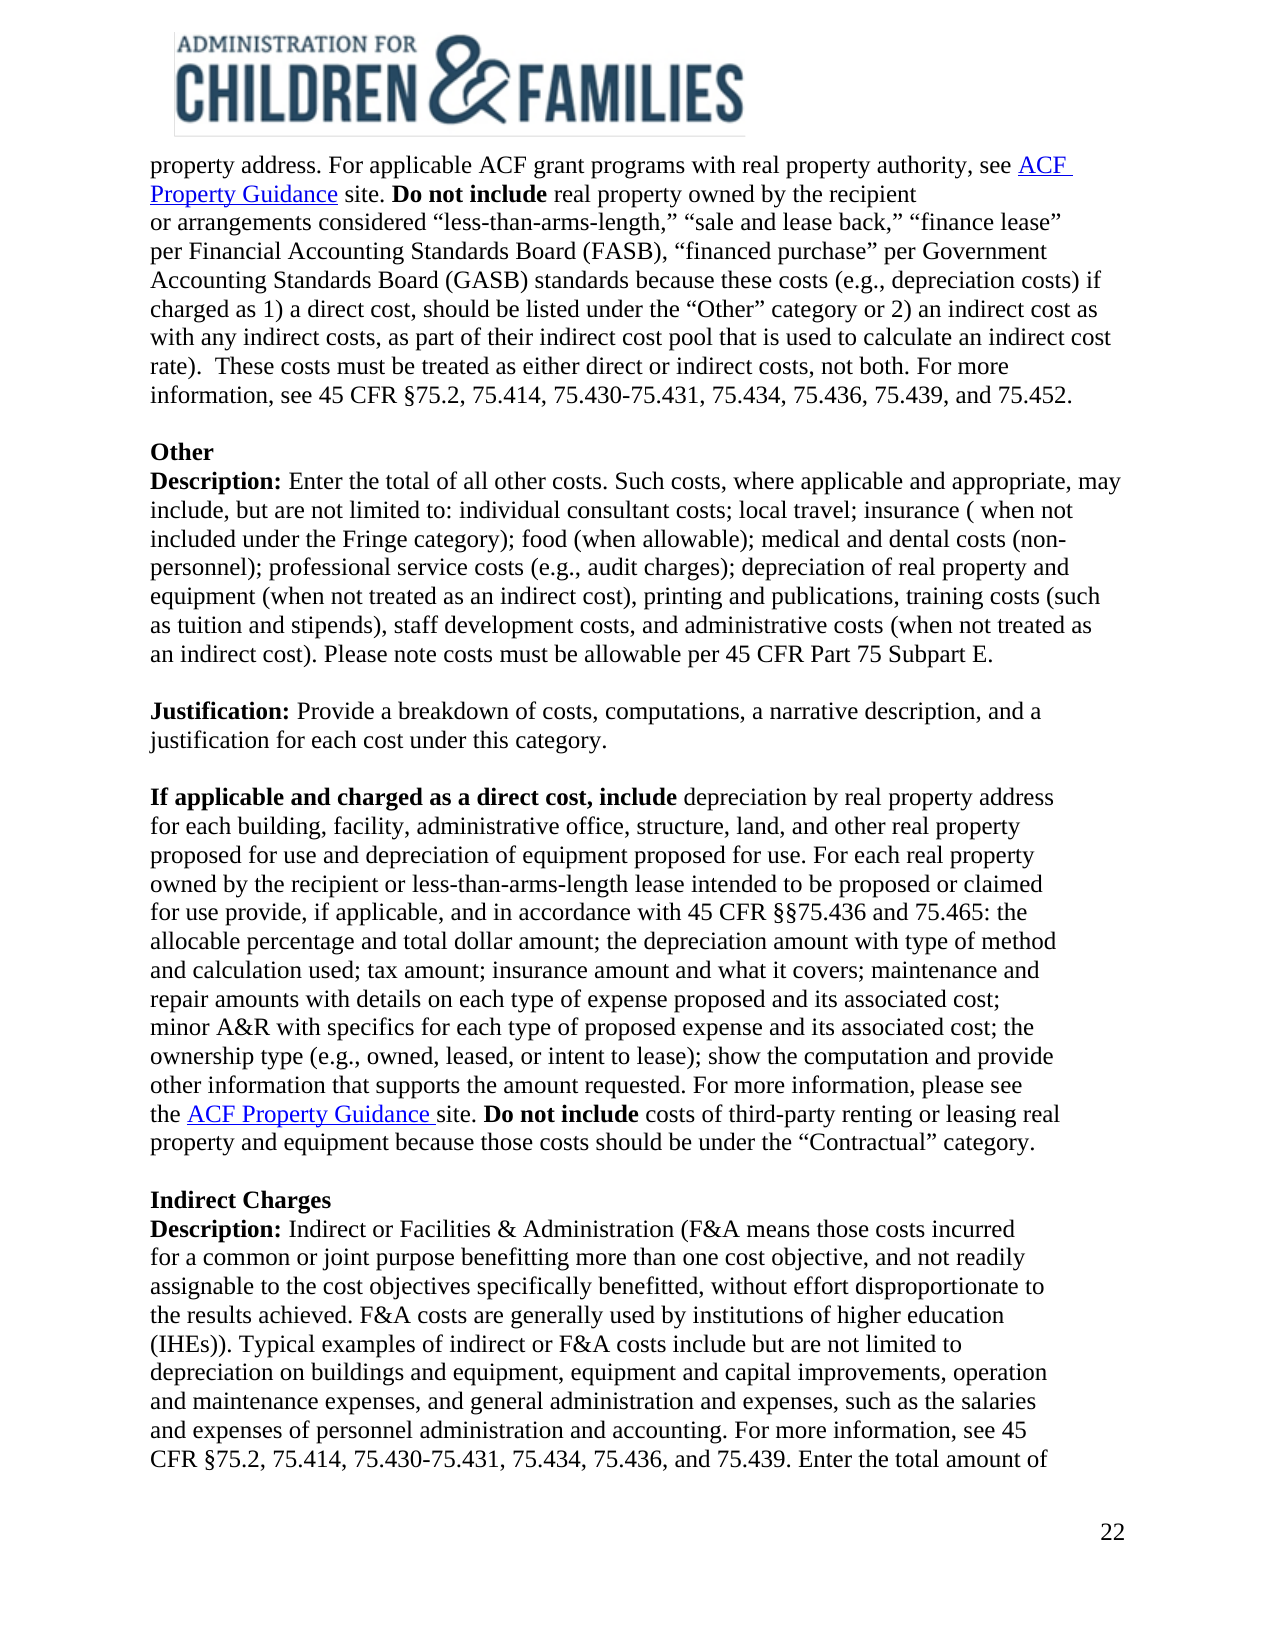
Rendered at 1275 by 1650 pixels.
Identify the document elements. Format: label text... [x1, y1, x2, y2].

text Justification: Provide a breakdown of costs, computations, a narrative description, and a justification for each cost under this category. [150, 696, 1125, 754]
text Description: Enter the total of all other costs. Such costs, where applicable and appropriate, may include, but are not limited to: individual consultant costs; local travel; insurance ( when not included under the Fringe category); food (when allowable); medical and dental costs (non-personnel); professional service costs (e.g., audit charges); depreciation of real property and equipment (when not treated as an indirect cost), printing and publications, training costs (such as tuition and stipends), staff development costs, and administrative costs (when not treated as an indirect cost). Please note costs must be allowable per 45 CFR Part 75 Subpart E. [150, 466, 1125, 667]
picture [173, 32, 746, 138]
text If applicable and charged as a direct cost, include depreciation by real property address for each building, facility, administrative office, structure, land, and other real property proposed for use and depreciation of equipment proposed for use. For each real property owned by the recipient or less-than-arms-length lease intended to be proposed or claimed for use provide, if applicable, and in accordance with 45 CFR §§75.436 and 75.465: the allocable percentage and total dollar amount; the depreciation amount with type of method and calculation used; tax amount; insurance amount and what it covers; maintenance and repair amounts with details on each type of expense proposed and its associated cost; minor A&R with specifics for each type of proposed expense and its associated cost; the ownership type (e.g., owned, leased, or intent to lease); show the computation and provide other information that supports the amount requested. For more information, please see the ACF Property Guidance site. Do not include costs of third-party renting or leasing real property and equipment because those costs should be under the “Contractual” category. [150, 782, 1066, 1156]
subtitle Indirect Charges [150, 1185, 1125, 1214]
subtitle Other [150, 437, 1125, 466]
